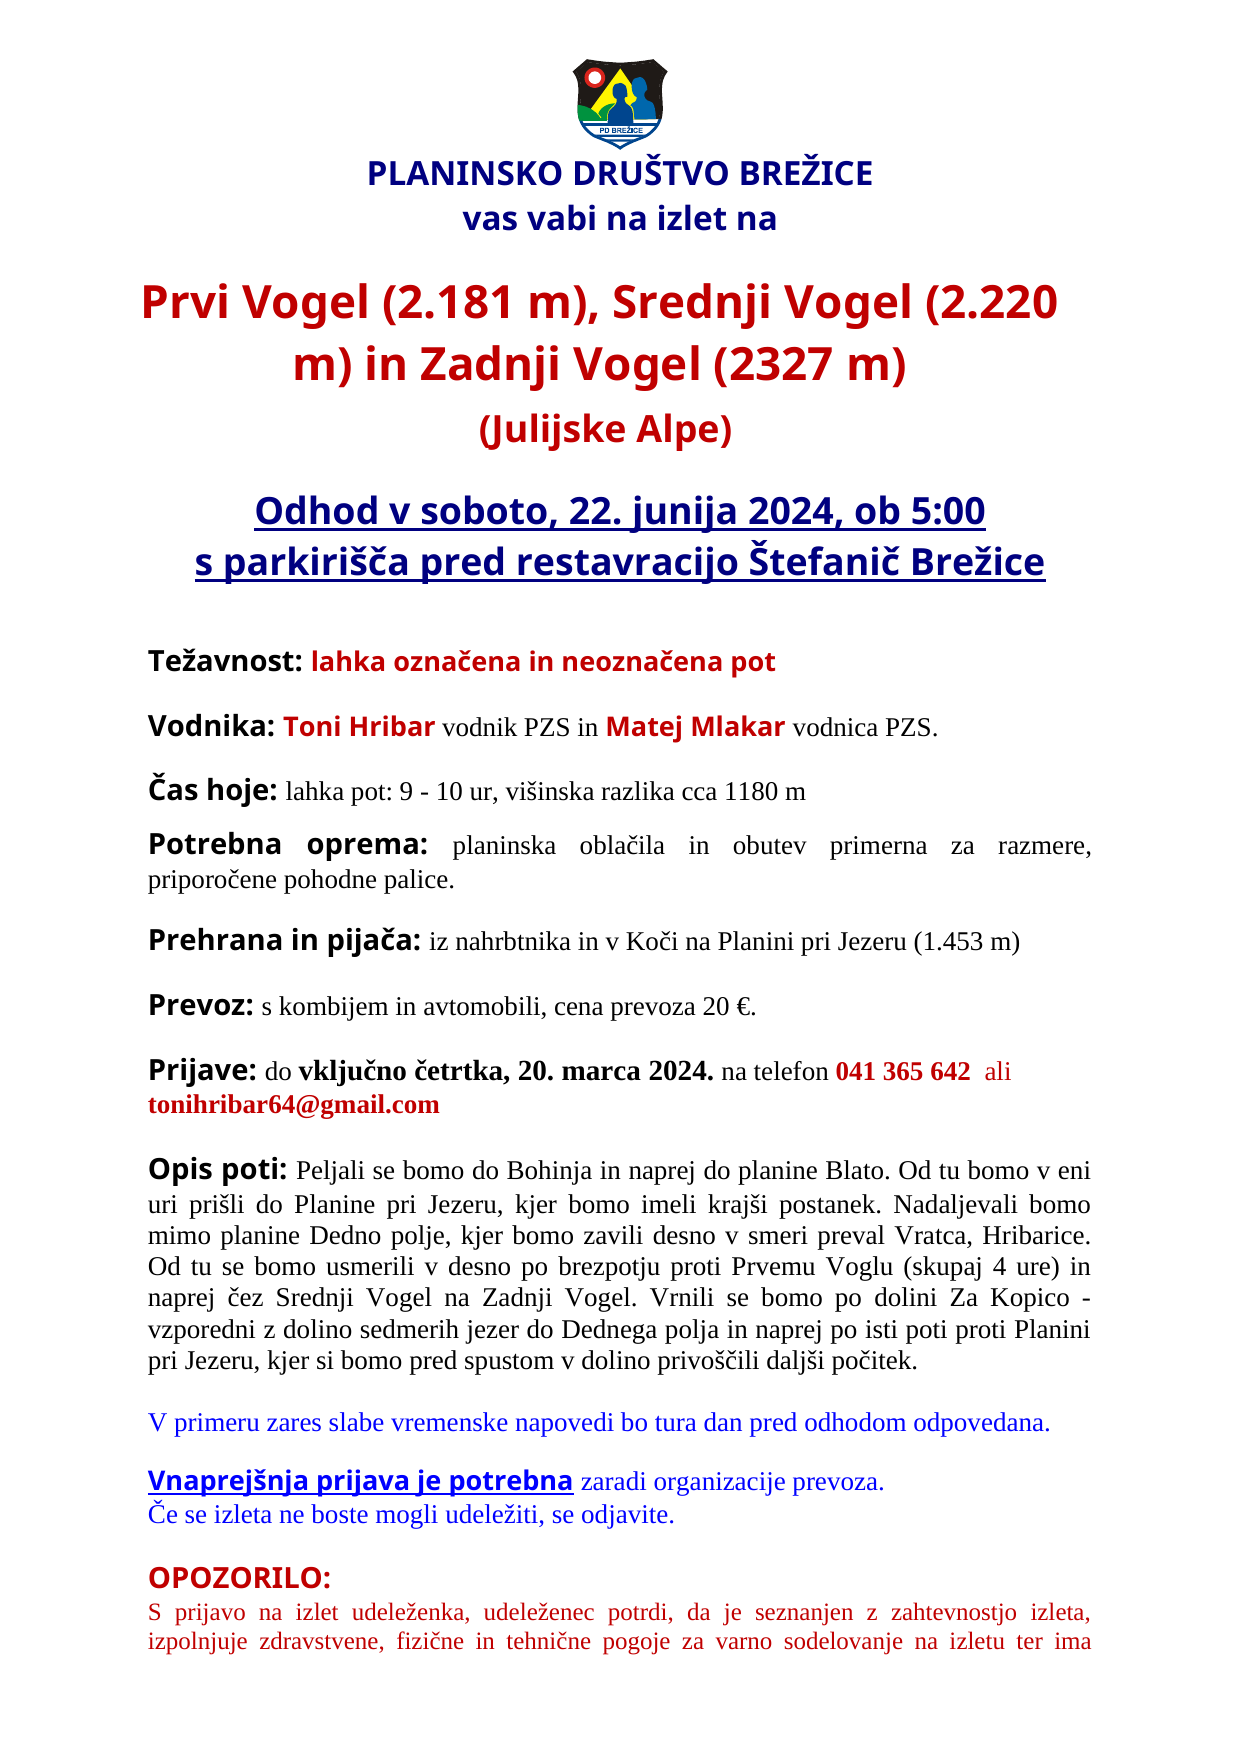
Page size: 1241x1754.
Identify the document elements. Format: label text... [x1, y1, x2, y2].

text Če se izleta ne boste mogli udeležiti, se odjavite. [148, 1498, 1092, 1529]
subtitle vas vabi na izlet na [148, 195, 1092, 241]
text Prijave: do vključno četrtka, 20. marca 2024. na telefon 041 365 642 ali tonihribar64@gmail.com [148, 1049, 1092, 1120]
text Prevoz: s kombijem in avtomobili, cena prevoza 20 €. [148, 984, 1092, 1024]
text Potrebna oprema: planinska oblačila in obutev primerna za razmere, priporočene pohodne palice. [148, 824, 1092, 894]
text Vnaprejšnja prijava je potrebna zaradi organizacije prevoza. [148, 1461, 1092, 1498]
subtitle PLANINSKO DRUŠTVO BREŽICE [148, 150, 1092, 195]
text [148, 1597, 1092, 1655]
subtitle Prvi Vogel (2.181 m), Srednji Vogel (2.220 m) in Zadnji Vogel (2327 m) (Julijske Alpe) [106, 269, 1092, 456]
text V primeru zares slabe vremenske napovedi bo tura dan pred odhodom odpovedana. [148, 1406, 1092, 1437]
text Opis poti: Peljali se bomo do Bohinja in naprej do planine Blato. Od tu bomo v eni uri prišli do Planine pri Jezeru, kjer bomo imeli krajši postanek. Nadaljevali bomo mimo planine Dedno polje, kjer bomo zavili desno v smeri preval Vratca, Hribarice. Od tu se bomo usmerili v desno po brezpotju proti Prvemu Voglu (skupaj 4 ure) in naprej čez Srednji Vogel na Zadnji Vogel. Vrnili se bomo po dolini Za Kopico - vzporedni z dolino sedmerih jezer do Dednega polja in naprej po isti poti proti Planini pri Jezeru, kjer si bomo pred spustom v dolino privoščili daljši počitek. [148, 1148, 1092, 1375]
text Vodnika: Toni Hribar vodnik PZS in Matej Mlakar vodnica PZS. [148, 705, 1092, 744]
text Čas hoje: lahka pot: 9 - 10 ur, višinska razlika cca 1180 m [148, 769, 1092, 809]
text s parkirišča pred restavracijo Štefanič Brežice [148, 536, 1092, 587]
text Težavnost: lahka označena in neoznačena pot [148, 640, 1092, 680]
text Prehrana in pijača: iz nahrbtnika in v Koči na Planini pri Jezeru (1.453 m) [148, 919, 1092, 959]
text OPOZORILO: [148, 1558, 1092, 1597]
text Odhod v soboto, 22. junija 2024, ob 5:00 [148, 485, 1092, 536]
